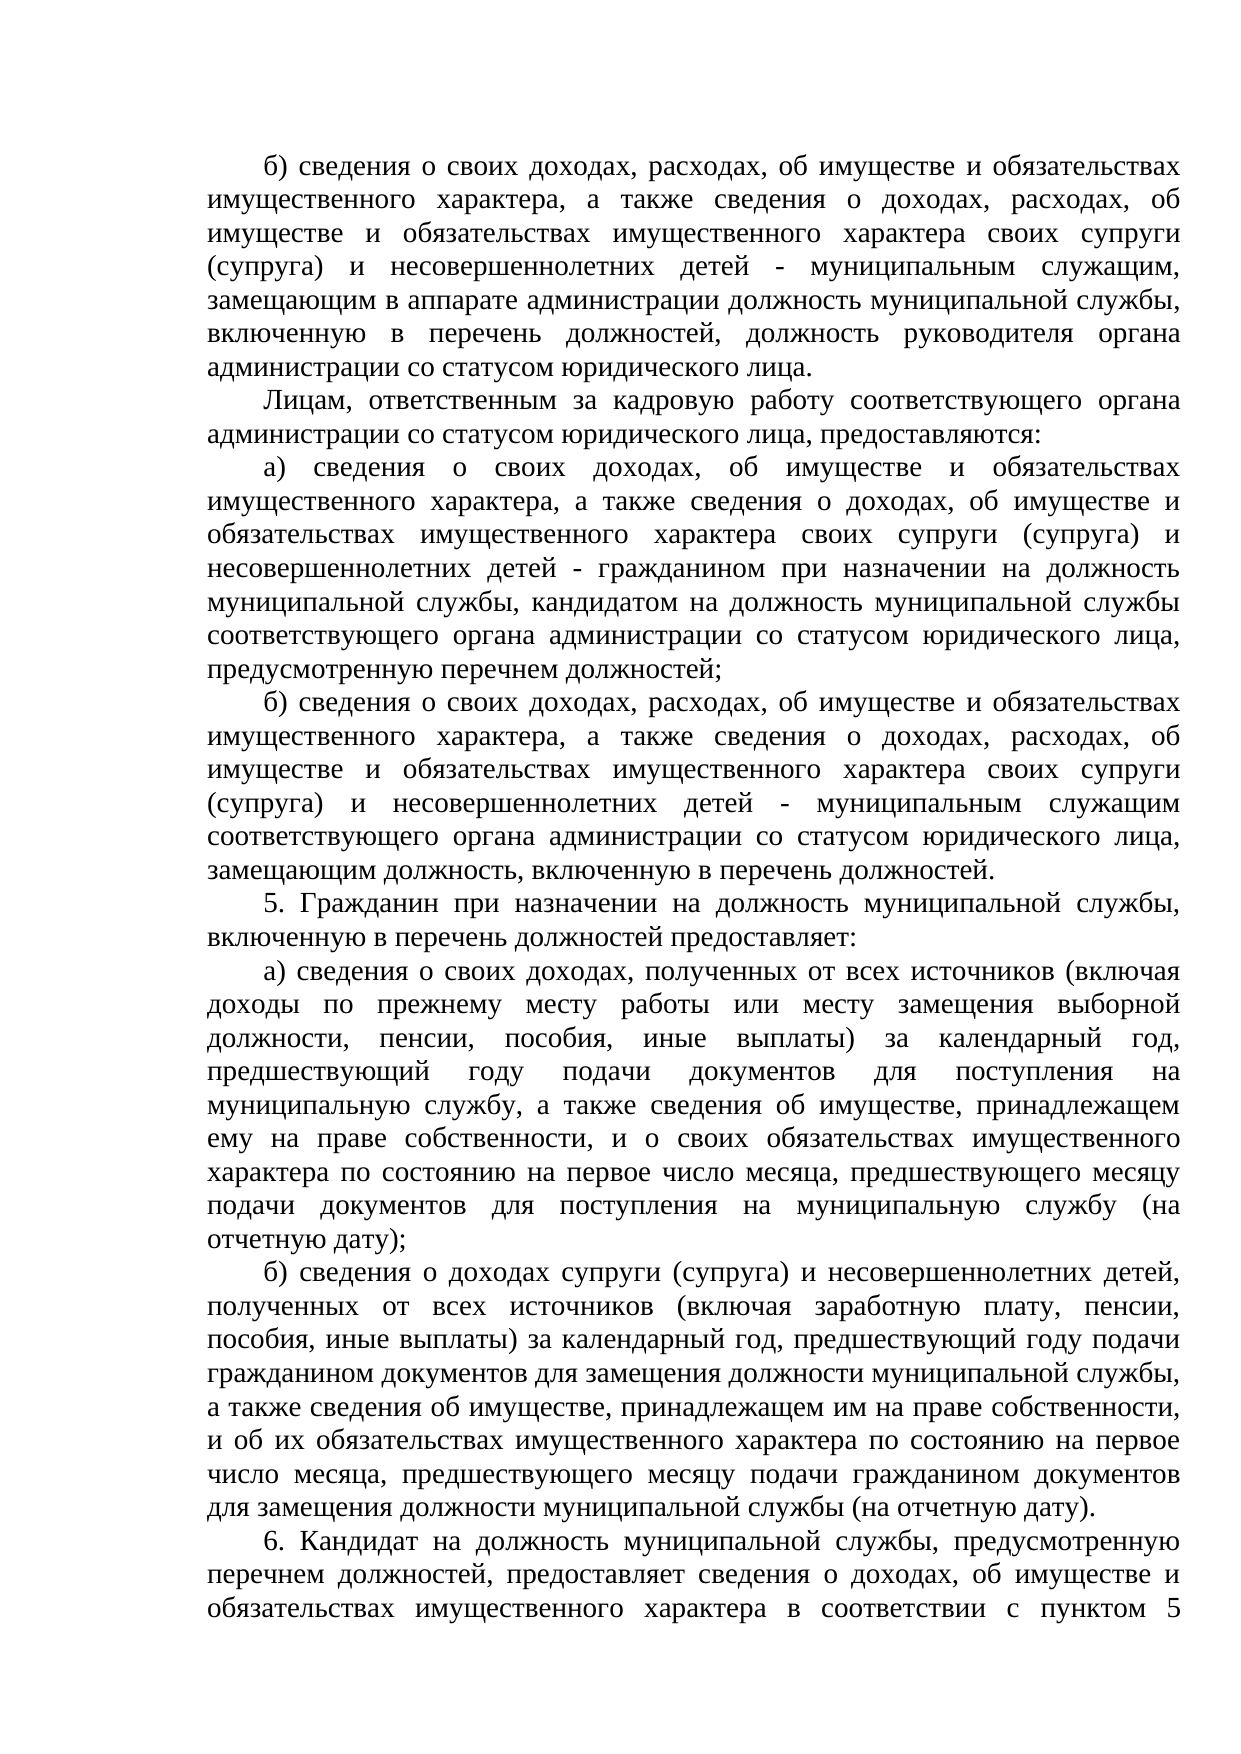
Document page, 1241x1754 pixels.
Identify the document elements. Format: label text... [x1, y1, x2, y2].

text Лицам, ответственным за кадровую работу соответствующего органа администрации со статусом юридического лица, предоставляются: [207, 382, 1181, 449]
text б) сведения о своих доходах, расходах, об имуществе и обязательствах имущественного характера, а также сведения о доходах, расходах, об имуществе и обязательствах имущественного характера своих супруги (супруга) и несовершеннолетних детей - муниципальным служащим соответствующего органа администрации со статусом юридического лица, замещающим должность, включенную в перечень должностей. [207, 684, 1181, 886]
text б) сведения о своих доходах, расходах, об имуществе и обязательствах имущественного характера, а также сведения о доходах, расходах, об имуществе и обязательствах имущественного характера своих супруги (супруга) и несовершеннолетних детей - муниципальным служащим, замещающим в аппарате администрации должность муниципальной службы, включенную в перечень должностей, должность руководителя органа администрации со статусом юридического лица. [207, 148, 1181, 382]
text а) сведения о своих доходах, об имуществе и обязательствах имущественного характера, а также сведения о доходах, об имуществе и обязательствах имущественного характера своих супруги (супруга) и несовершеннолетних детей - гражданином при назначении на должность муниципальной службы, кандидатом на должность муниципальной службы соответствующего органа администрации со статусом юридического лица, предусмотренную перечнем должностей; [207, 449, 1181, 684]
text б) сведения о доходах супруги (супруга) и несовершеннолетних детей, полученных от всех источников (включая заработную плату, пенсии, пособия, иные выплаты) за календарный год, предшествующий году подачи гражданином документов для замещения должности муниципальной службы, а также сведения об имуществе, принадлежащем им на праве собственности, и об их обязательствах имущественного характера по состоянию на первое число месяца, предшествующего месяцу подачи гражданином документов для замещения должности муниципальной службы (на отчетную дату). [207, 1254, 1181, 1523]
text 5. Гражданин при назначении на должность муниципальной службы, включенную в перечень должностей предоставляет: [207, 886, 1181, 953]
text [207, 1523, 1181, 1623]
text а) сведения о своих доходах, полученных от всех источников (включая доходы по прежнему месту работы или месту замещения выборной должности, пенсии, пособия, иные выплаты) за календарный год, предшествующий году подачи документов для поступления на муниципальную службу, а также сведения об имуществе, принадлежащем ему на праве собственности, и о своих обязательствах имущественного характера по состоянию на первое число месяца, предшествующего месяцу подачи документов для поступления на муниципальную службу (на отчетную дату); [207, 953, 1181, 1254]
